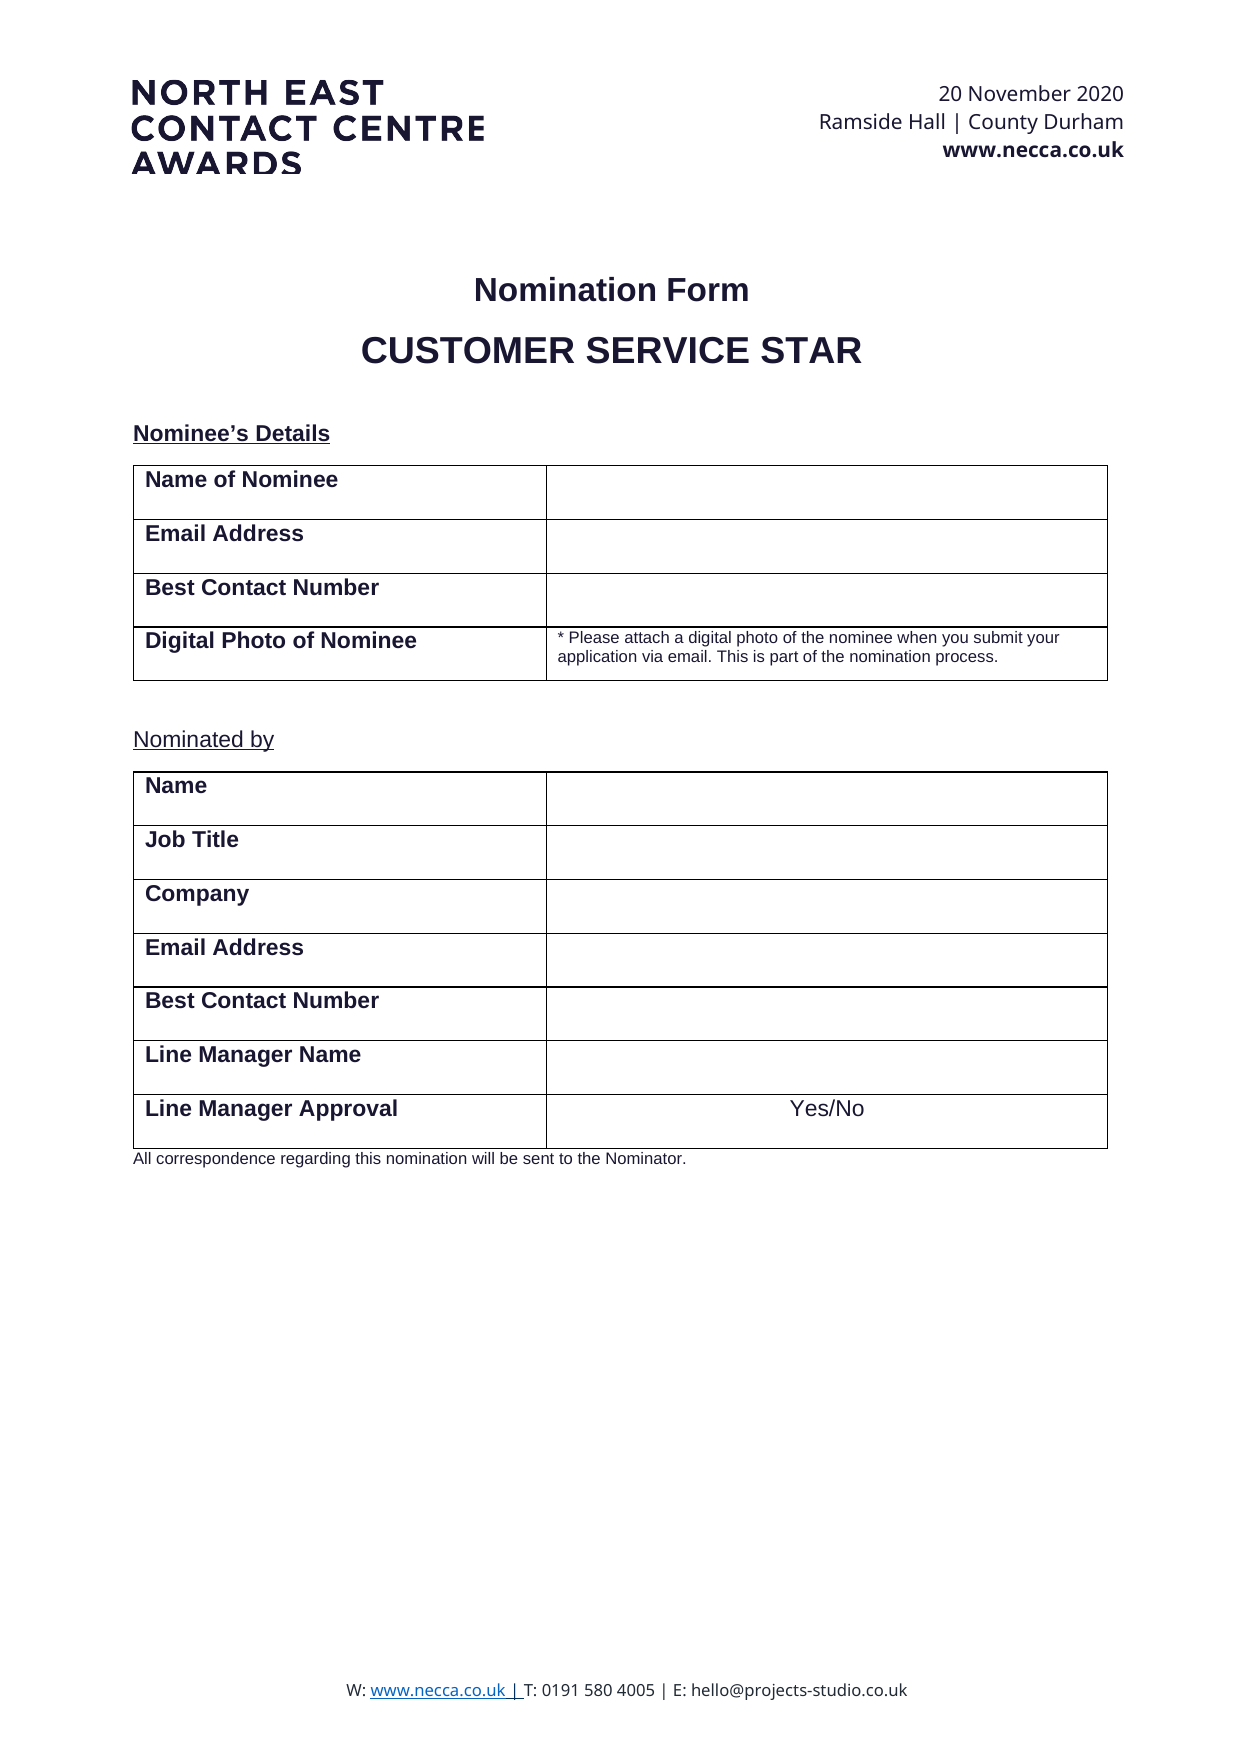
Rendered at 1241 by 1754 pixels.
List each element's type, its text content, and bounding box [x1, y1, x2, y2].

table_header Name [134, 773, 546, 825]
table_cell [547, 880, 1107, 933]
table_cell [547, 1041, 1107, 1094]
text Nominee’s Details [133, 420, 1090, 446]
table_header Name of Nominee [134, 466, 546, 519]
table_cell Job Title [134, 826, 546, 879]
table_cell [547, 574, 1107, 626]
text CUSTOMER SERVICE STAR [133, 328, 1090, 371]
table_cell [547, 934, 1107, 986]
table_cell Best Contact Number [134, 574, 546, 626]
text All correspondence regarding this nomination will be sent to the Nominator. [133, 1149, 1090, 1168]
text Nomination Form [133, 270, 1090, 309]
table_cell Line Manager Name [134, 1041, 546, 1094]
table_cell Email Address [134, 520, 546, 573]
table_cell Company [134, 880, 546, 933]
table_header [547, 773, 1107, 825]
table_cell Yes/No [547, 1095, 1107, 1148]
table_cell [547, 520, 1107, 573]
table_cell Digital Photo of Nominee [134, 628, 546, 680]
picture [130, 79, 484, 174]
table_cell [547, 988, 1107, 1040]
table_cell [547, 826, 1107, 879]
text Nominated by [133, 726, 1090, 753]
table_cell * Please attach a digital photo of the nominee when you submit your application via email. This is part of the nomination process. [547, 628, 1107, 680]
table_cell Best Contact Number [134, 988, 546, 1040]
table_header [547, 466, 1107, 519]
table_cell Line Manager Approval [134, 1095, 546, 1148]
table_cell Email Address [134, 934, 546, 986]
